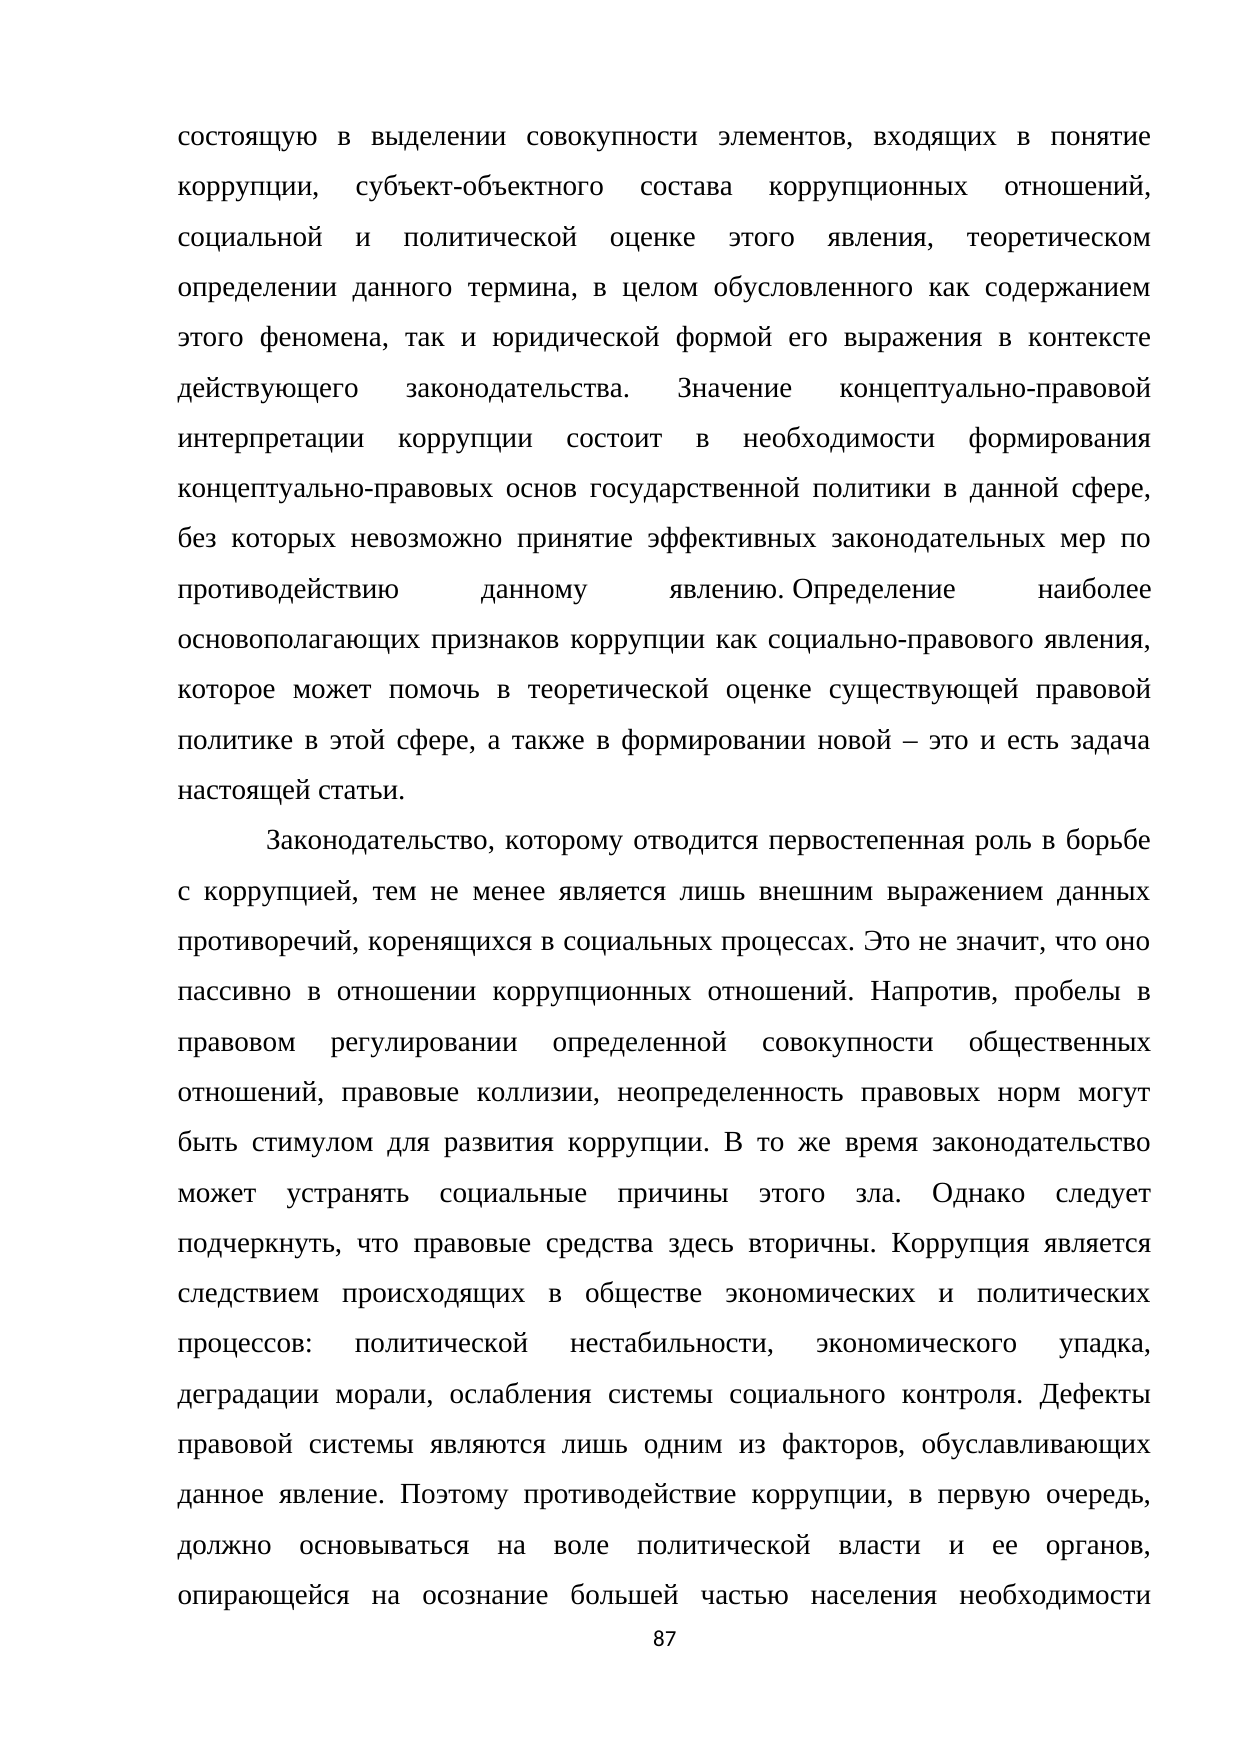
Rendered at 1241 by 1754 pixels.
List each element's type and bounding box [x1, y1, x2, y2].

text [177, 118, 1152, 806]
text [177, 822, 1152, 1611]
